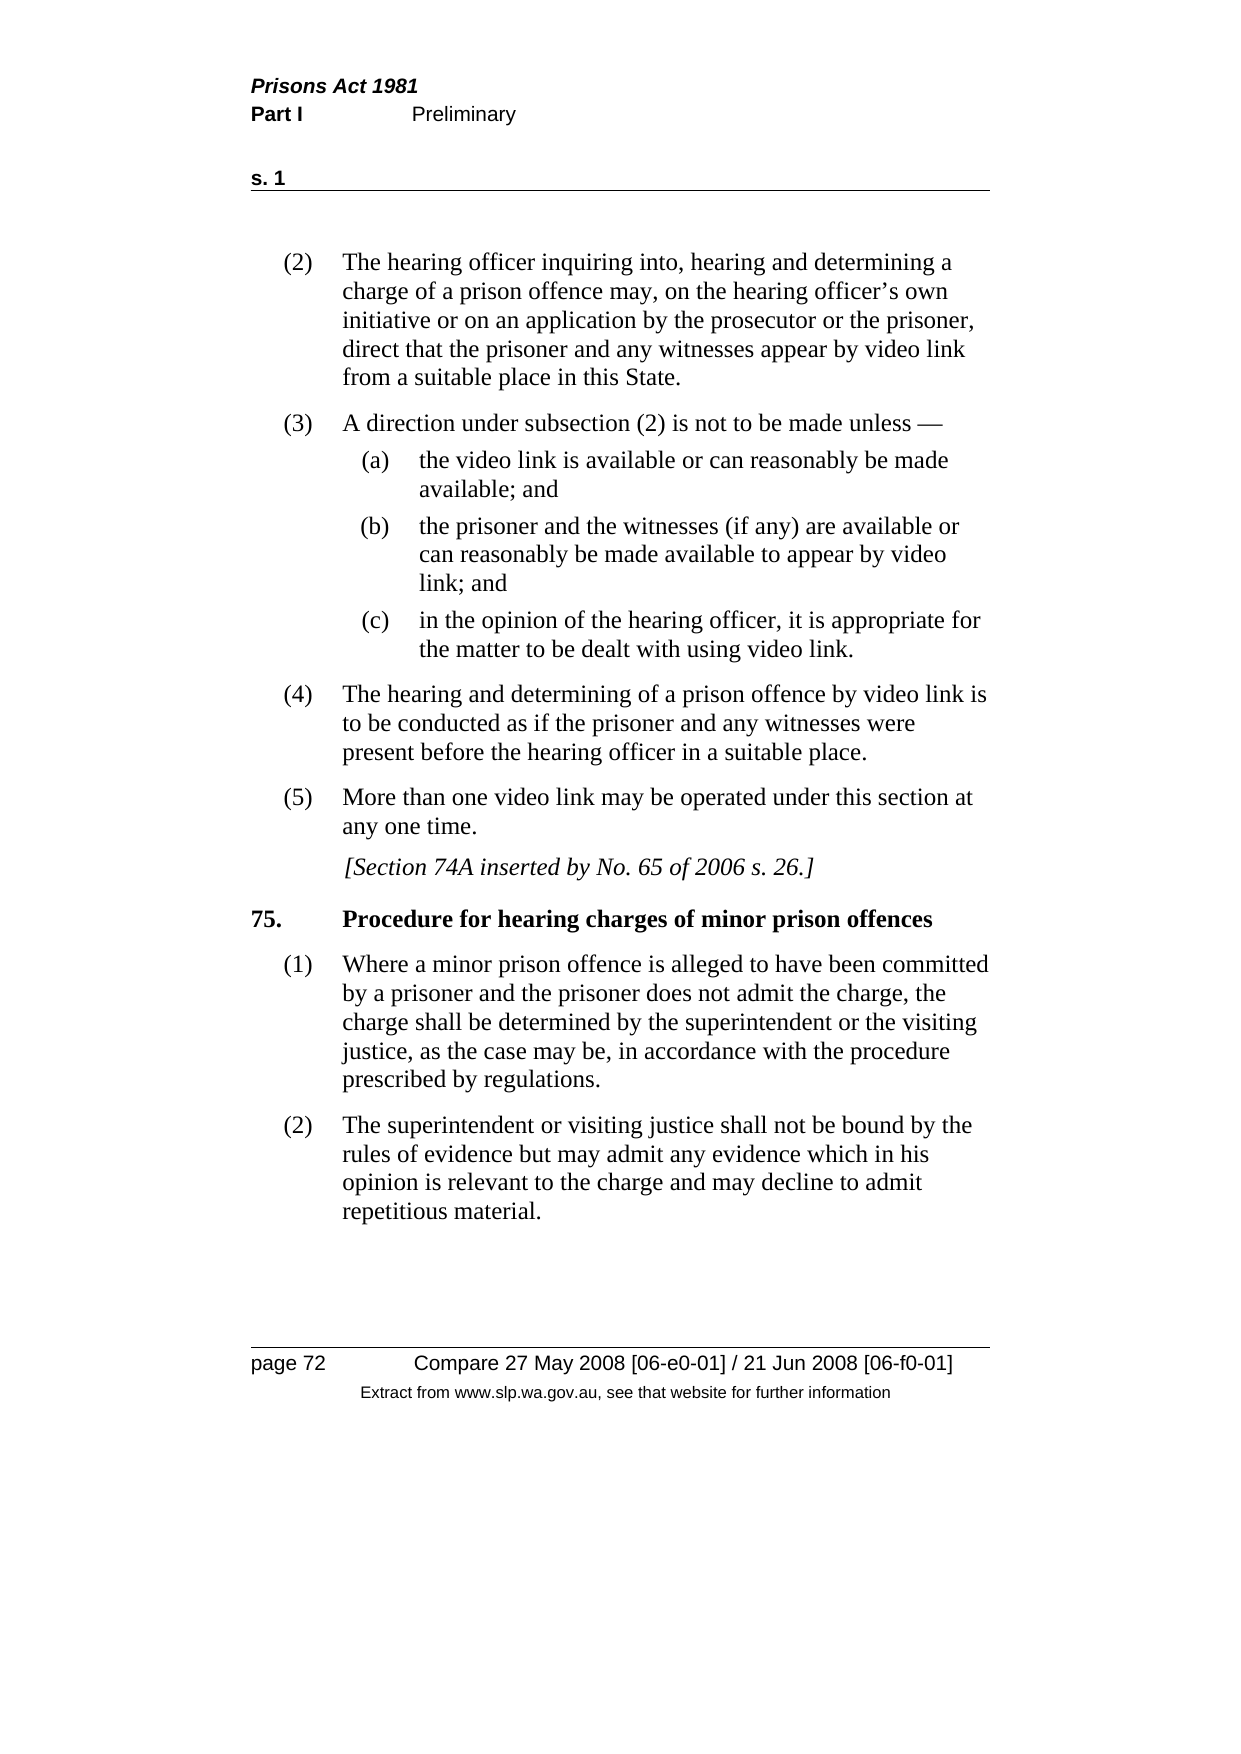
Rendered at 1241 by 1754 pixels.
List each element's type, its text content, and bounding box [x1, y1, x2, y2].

text (c) in the opinion of the hearing officer, it is appropriate for the matter to be dealt with using video link. [251, 605, 990, 663]
text (5) More than one video link may be operated under this section at any one time. [251, 782, 990, 840]
text (1) Where a minor prison offence is alleged to have been committed by a prisoner and the prisoner does not admit the charge, the charge shall be determined by the superintendent or the visiting justice, as the case may be, in accordance with the procedure prescribed by regulations. [251, 949, 990, 1093]
subtitle 75. Procedure for hearing charges of minor prison offences [251, 904, 990, 933]
text [Section 74A inserted by No. 65 of 2006 s. 26.] [251, 852, 990, 881]
text (3) A direction under subsection (2) is not to be made unless — [251, 408, 990, 437]
text (2) The hearing officer inquiring into, hearing and determining a charge of a prison offence may, on the hearing officer’s own initiative or on an application by the prosecutor or the prisoner, direct that the prisoner and any witnesses appear by video link from a suitable place in this State. [251, 247, 990, 391]
text (2) The superintendent or visiting justice shall not be bound by the rules of evidence but may admit any evidence which in his opinion is relevant to the charge and may decline to admit repetitious material. [251, 1110, 990, 1225]
text (a) the video link is available or can reasonably be made available; and [251, 445, 990, 502]
text (4) The hearing and determining of a prison offence by video link is to be conducted as if the prisoner and any witnesses were present before the hearing officer in a suitable place. [251, 679, 990, 766]
text (b) the prisoner and the witnesses (if any) are available or can reasonably be made available to appear by video link; and [251, 511, 990, 597]
